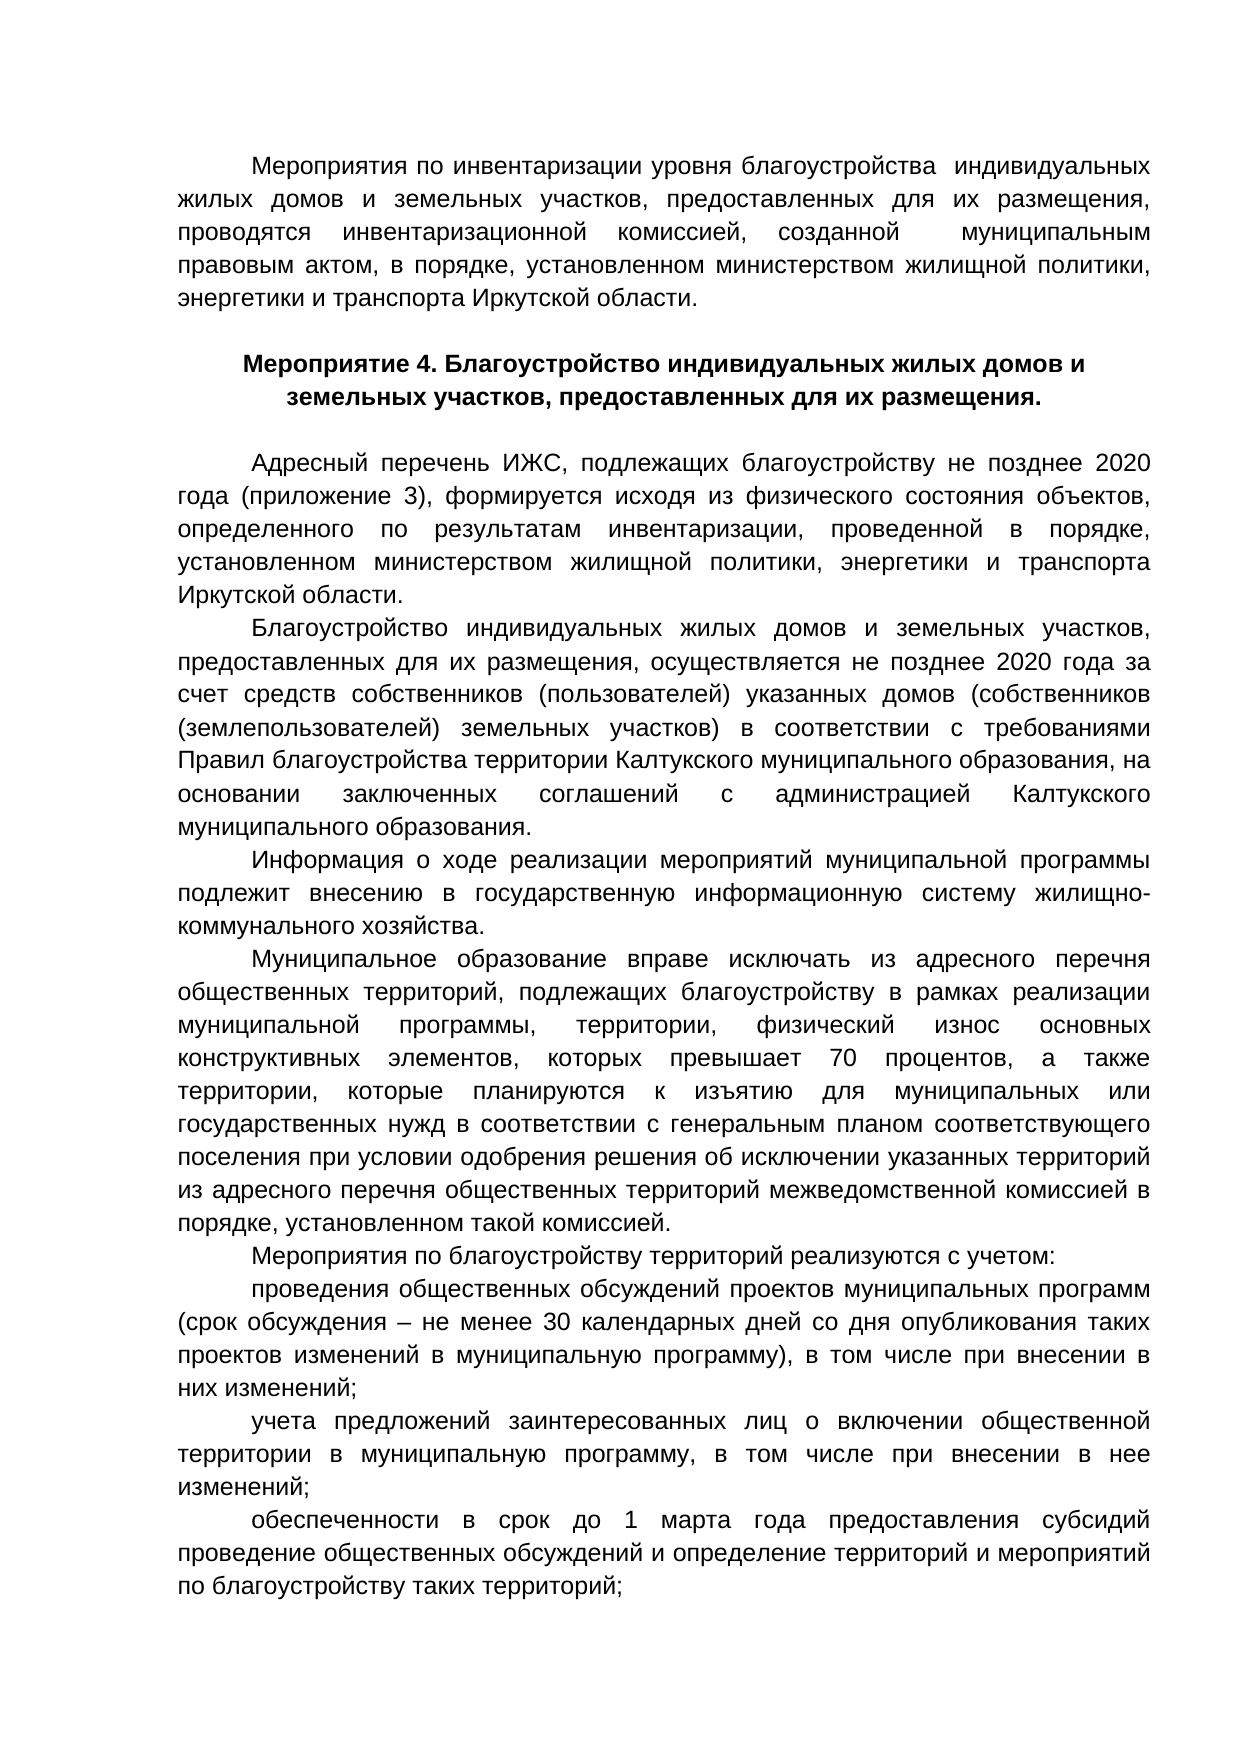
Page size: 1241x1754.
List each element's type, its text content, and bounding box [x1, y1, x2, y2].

text проведения общественных обсуждений проектов муниципальных программ (срок обсуждения – не менее 30 календарных дней со дня опубликования таких проектов изменений в муниципальную программу), в том числе при внесении в них изменений; [177, 1274, 1152, 1402]
text Мероприятие 4. Благоустройство индивидуальных жилых домов и земельных участков, предоставленных для их размещения. [177, 349, 1152, 411]
text учета предложений заинтересованных лиц о включении общественной территории в муниципальную программу, в том числе при внесении в нее изменений; [177, 1406, 1152, 1501]
text обеспеченности в срок до 1 марта года предоставления субсидий проведение общественных обсуждений и определение территорий и мероприятий по благоустройству таких территорий; [177, 1505, 1152, 1600]
text Информация о ходе реализации мероприятий муниципальной программы подлежит внесению в государственную информационную систему жилищно-коммунального хозяйства. [177, 844, 1152, 939]
text Мероприятия по благоустройству территорий реализуются с учетом: [177, 1241, 1152, 1269]
text Адресный перечень ИЖС, подлежащих благоустройству не позднее 2020 года (приложение 3), формируется исходя из физического состояния объектов, определенного по результатам инвентаризации, проведенной в порядке, установленном министерством жилищной политики, энергетики и транспорта Иркутской области. [177, 448, 1152, 609]
text Муниципальное образование вправе исключать из адресного перечня общественных территорий, подлежащих благоустройству в рамках реализации муниципальной программы, территории, физический износ основных конструктивных элементов, которых превышает 70 процентов, а также территории, которые планируются к изъятию для муниципальных или государственных нужд в соответствии с генеральным планом соответствующего поселения при условии одобрения решения об исключении указанных территорий из адресного перечня общественных территорий межведомственной комиссией в порядке, установленном такой комиссией. [177, 944, 1152, 1237]
text Мероприятия по инвентаризации уровня благоустройства индивидуальных жилых домов и земельных участков, предоставленных для их размещения, проводятся инвентаризационной комиссией, созданной муниципальным правовым актом, в порядке, установленном министерством жилищной политики, энергетики и транспорта Иркутской области. [177, 151, 1152, 312]
text Благоустройство индивидуальных жилых домов и земельных участков, предоставленных для их размещения, осуществляется не позднее 2020 года за счет средств собственников (пользователей) указанных домов (собственников (землепользователей) земельных участков) в соответствии с требованиями Правил благоустройства территории Калтукского муниципального образования, на основании заключенных соглашений с администрацией Калтукского муниципального образования. [177, 613, 1152, 840]
